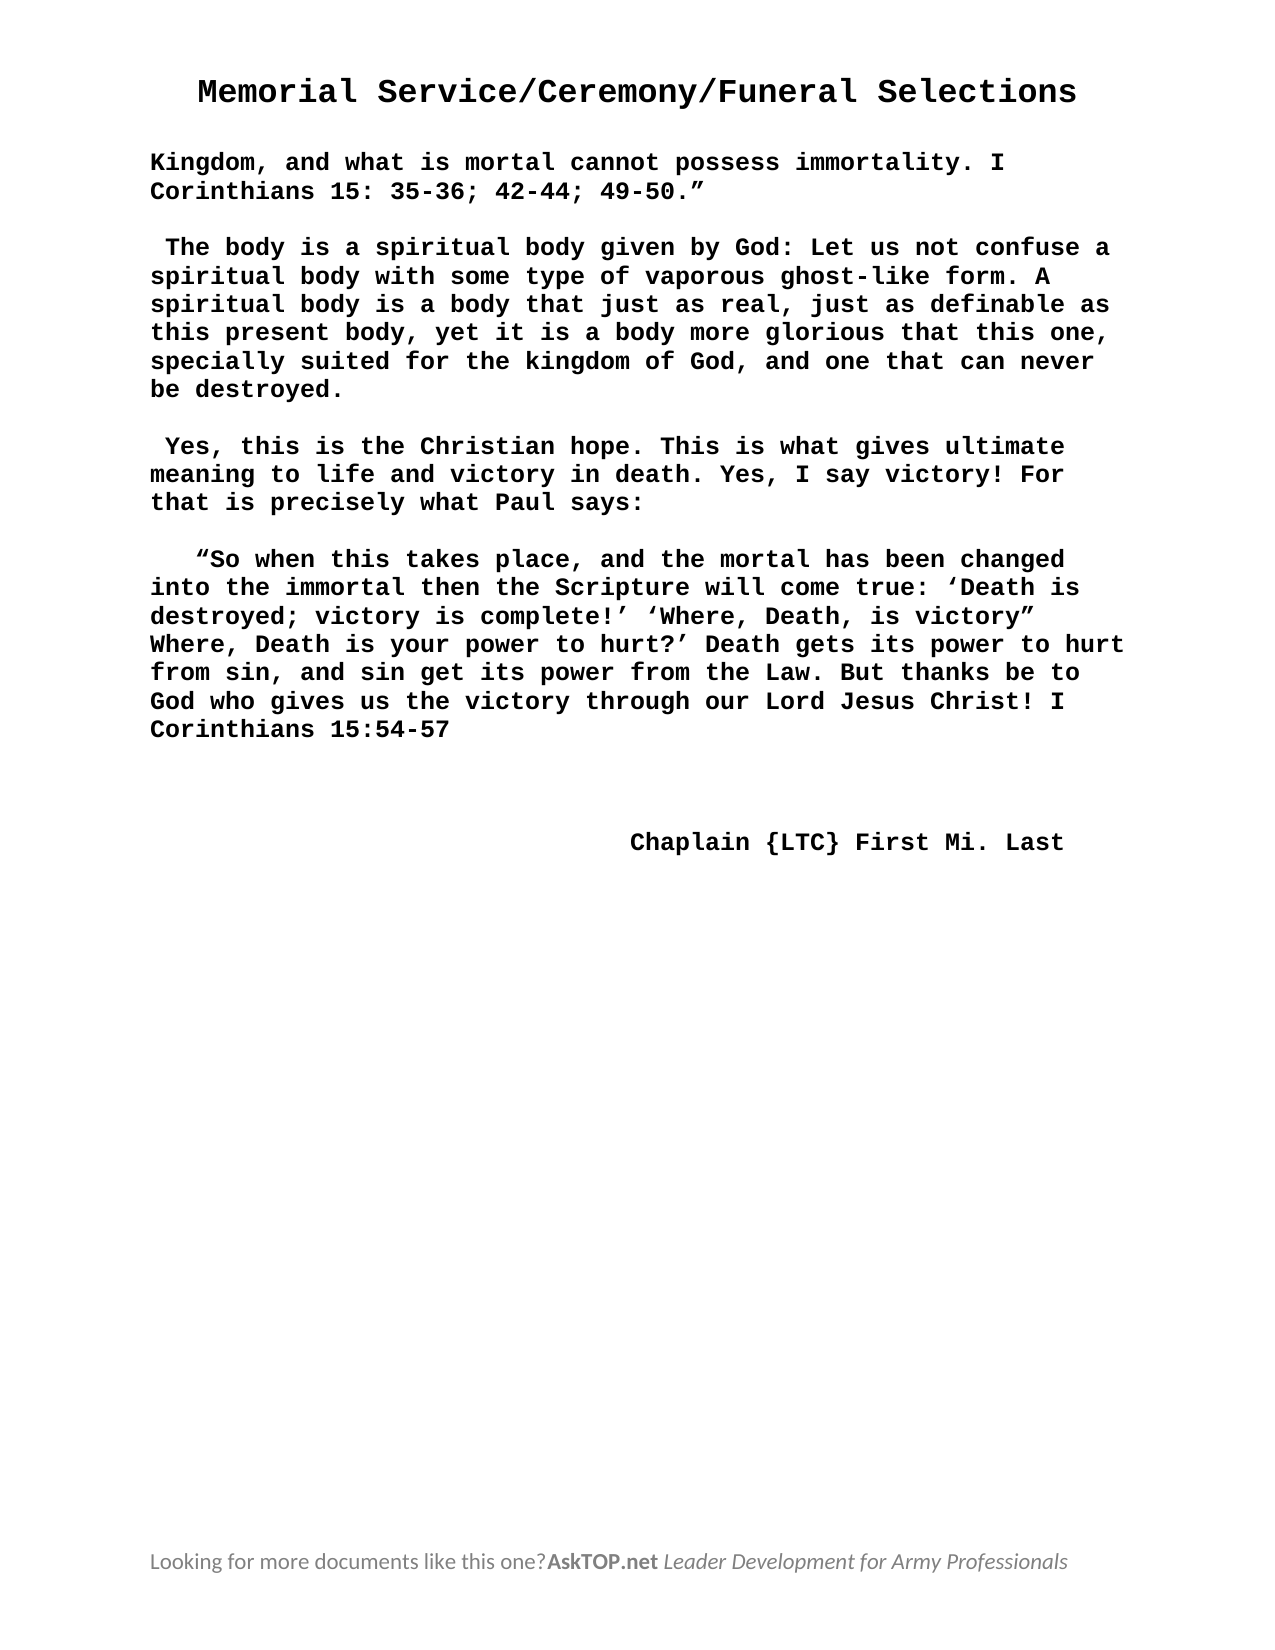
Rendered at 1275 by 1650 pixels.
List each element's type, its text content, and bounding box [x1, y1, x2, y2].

text “So when this takes place, and the mortal has been changed into the immortal then the Scripture will come true: ‘Death is destroyed; victory is complete!’ ‘Where, Death, is victory” Where, Death is your power to hurt?’ Death gets its power to hurt from sin, and sin get its power from the Law. But thanks be to God who gives us the victory through our Lord Jesus Christ! I Corinthians 15:54-57 [150, 547, 1125, 745]
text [150, 150, 1125, 207]
text Yes, this is the Christian hope. This is what gives ultimate meaning to life and victory in death. Yes, I say victory! For that is precisely what Paul says: [150, 433, 1125, 518]
text Chaplain {LTC} First Mi. Last [150, 830, 1125, 858]
text The body is a spiritual body given by God: Let us not confuse a spiritual body with some type of vaporous ghost-like form. A spiritual body is a body that just as real, just as definable as this present body, yet it is a body more glorious that this one, specially suited for the kingdom of God, and one that can never be destroyed. [150, 235, 1125, 405]
